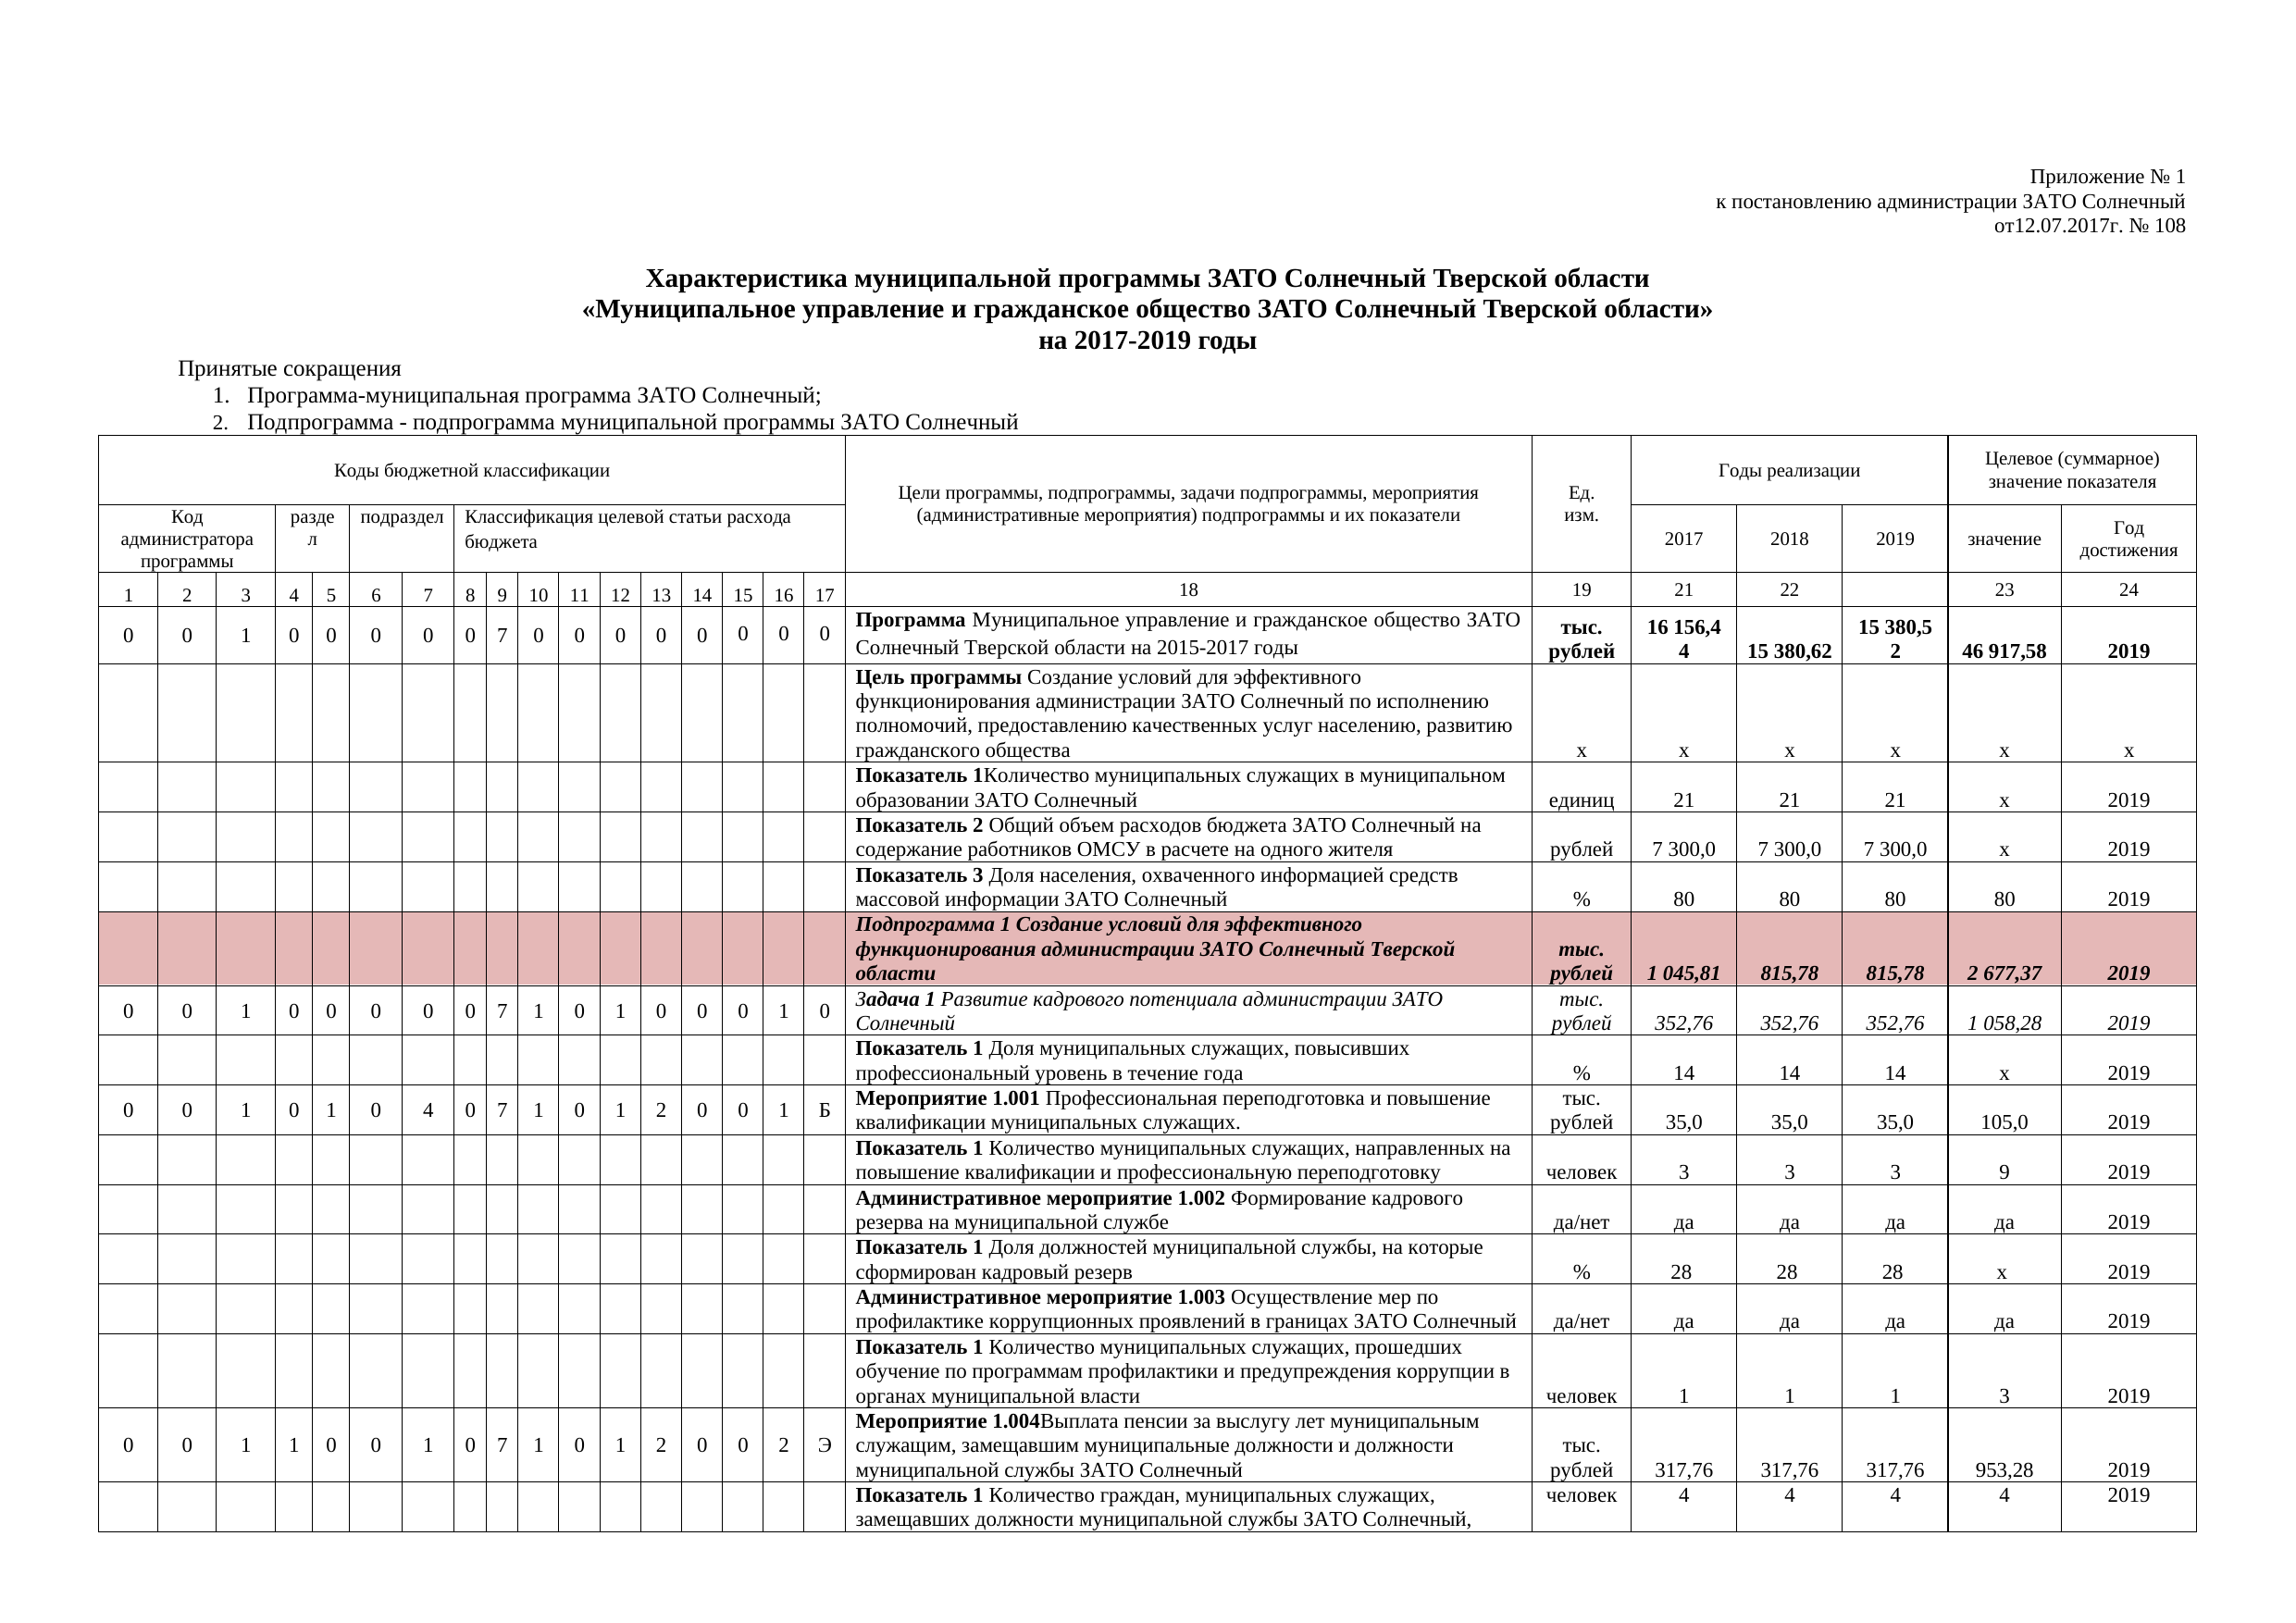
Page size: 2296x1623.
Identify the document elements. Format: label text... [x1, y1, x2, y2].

table_cell Показатель 1 Количество муниципальных служащих, прошедших обучение по программам профилактики и предупреждения коррупции в органах муниципальной власти [846, 1334, 1532, 1407]
table_cell [350, 664, 402, 762]
table_cell [276, 812, 312, 861]
table_cell [158, 1284, 216, 1333]
table_cell 3 [1737, 1135, 1842, 1183]
table_cell да [1843, 1284, 1947, 1333]
table_cell 1 [1843, 1334, 1947, 1407]
table_cell [682, 1334, 722, 1407]
table_cell Показатель 1Количество муниципальных служащих в муниципальном образовании ЗАТО Солнечный [846, 762, 1532, 812]
table_cell [559, 1234, 600, 1283]
table_cell 7 300,0 [1632, 812, 1736, 861]
table_cell да [1949, 1185, 2061, 1233]
table_cell [276, 1135, 312, 1183]
table_cell раздел [276, 505, 349, 572]
table_cell [518, 1035, 558, 1084]
table_cell [559, 812, 600, 861]
table_cell 8 [454, 573, 486, 606]
table_cell [641, 912, 681, 985]
table_cell [276, 1482, 312, 1531]
table_cell 0 [158, 607, 216, 663]
table_cell [487, 1284, 517, 1333]
table_cell [350, 762, 402, 812]
table_cell 0 [641, 607, 681, 663]
table_cell [313, 1185, 349, 1233]
table_cell [763, 1185, 803, 1233]
table_cell 4 [1949, 1482, 2061, 1531]
table_cell [559, 762, 600, 812]
table_cell 0 [559, 1408, 600, 1481]
table_cell [641, 1482, 681, 1531]
table_cell 0 [313, 986, 349, 1035]
table_cell 317,76 [1737, 1408, 1842, 1481]
table_cell [487, 812, 517, 861]
table_cell [641, 1284, 681, 1333]
table_cell Программа Муниципальное управление и гражданское общество ЗАТО Солнечный Тверской области на 2015-2017 годы [846, 607, 1532, 663]
table_cell [158, 862, 216, 911]
table_cell [601, 1135, 640, 1183]
table_cell 1 [1737, 1334, 1842, 1407]
table_cell [276, 762, 312, 812]
table_header Ед. изм. [1533, 436, 1631, 572]
table_cell 21 [1843, 762, 1947, 812]
table_cell 3 [217, 573, 275, 606]
table_cell 1 [518, 1408, 558, 1481]
table_cell 35,0 [1632, 1085, 1736, 1134]
table_cell 14 [1843, 1035, 1947, 1084]
table_cell 0 [99, 607, 157, 663]
table_cell [276, 1334, 312, 1407]
text от12.07.2017г. № 108 [629, 213, 2186, 237]
table_cell 0 [403, 986, 453, 1035]
table_cell [158, 1185, 216, 1233]
table_cell 352,76 [1632, 986, 1736, 1035]
table_cell [601, 1284, 640, 1333]
table_cell [487, 1035, 517, 1084]
table_cell % [1533, 1234, 1631, 1283]
table_cell Показатель 2 Общий объем расходов бюджета ЗАТО Солнечный на содержание работников ОМСУ в расчете на одного жителя [846, 812, 1532, 861]
table_cell 0 [350, 1085, 402, 1134]
table_cell 4 [1843, 1482, 1947, 1531]
table_cell 0 [454, 1085, 486, 1134]
table_cell 2019 [2062, 812, 2196, 861]
table_cell [454, 1284, 486, 1333]
table_cell [804, 912, 845, 985]
table_cell [682, 1284, 722, 1333]
table_cell 2019 [2062, 607, 2196, 663]
table_cell 1 [276, 1408, 312, 1481]
table_cell Э [804, 1408, 845, 1481]
table_cell 7 [487, 1408, 517, 1481]
table_cell тыс. рублей [1533, 1408, 1631, 1481]
table_cell [518, 1482, 558, 1531]
table_cell 2019 [2062, 1135, 2196, 1183]
table_cell [601, 1334, 640, 1407]
table_cell 0 [601, 607, 640, 663]
table_cell [313, 1284, 349, 1333]
table_cell [804, 1482, 845, 1531]
table_cell 2019 [2062, 1284, 2196, 1333]
table_cell единиц [1533, 762, 1631, 812]
table_cell 2019 [2062, 1334, 2196, 1407]
table_cell 28 [1737, 1234, 1842, 1283]
table_cell 11 [559, 573, 600, 606]
table_cell [403, 762, 453, 812]
table_cell 1 045,81 [1632, 912, 1736, 985]
table_cell [641, 862, 681, 911]
table_cell [518, 912, 558, 985]
table_cell тыс. рублей [1533, 912, 1631, 985]
table_cell 14 [682, 573, 722, 606]
table_cell человек [1533, 1482, 1631, 1531]
table_cell [804, 1334, 845, 1407]
list Программа-муниципальная программа ЗАТО Солнечный; [212, 381, 2186, 408]
table_cell 4 [403, 1085, 453, 1134]
table_cell [723, 1234, 763, 1283]
table_cell [804, 862, 845, 911]
table_cell человек [1533, 1334, 1631, 1407]
table_cell 12 [601, 573, 640, 606]
table_cell 15 380,52 [1843, 607, 1947, 663]
table_cell 7 [403, 573, 453, 606]
subtitle на 2017-2019 годы [109, 324, 2186, 354]
table_cell [763, 1234, 803, 1283]
table_cell 0 [723, 607, 763, 663]
table_cell 1 [217, 607, 275, 663]
table_cell [682, 862, 722, 911]
table_cell [350, 1185, 402, 1233]
table_cell 2 [763, 1408, 803, 1481]
table_cell [804, 1135, 845, 1183]
table_cell 35,0 [1737, 1085, 1842, 1134]
table_cell 0 [350, 607, 402, 663]
table_cell % [1533, 1035, 1631, 1084]
table_cell [99, 664, 157, 762]
table_cell 17 [804, 573, 845, 606]
table_cell [313, 1234, 349, 1283]
table_header Цели программы, подпрограммы, задачи подпрограммы, мероприятия (административные мероприятия) подпрограммы и их показатели [846, 436, 1532, 572]
table_cell [518, 1135, 558, 1183]
table_cell [158, 812, 216, 861]
table_cell [350, 912, 402, 985]
table_cell [559, 912, 600, 985]
table_cell [217, 812, 275, 861]
subtitle Характеристика муниципальной программы ЗАТО Солнечный Тверской области [109, 262, 2186, 292]
table_cell х [1533, 664, 1631, 762]
table_cell 2019 [2062, 1185, 2196, 1233]
table_cell человек [1533, 1135, 1631, 1183]
table_cell 15 380,62 [1737, 607, 1842, 663]
table_cell 3 [1949, 1334, 2061, 1407]
table_cell да [1632, 1185, 1736, 1233]
table_cell 22 [1737, 573, 1842, 606]
table_cell тыс. рублей [1533, 986, 1631, 1035]
table_cell Год достижения [2062, 505, 2196, 572]
table_cell Показатель 3 Доля населения, охваченного информацией средств массовой информации ЗАТО Солнечный [846, 862, 1532, 911]
table_cell [158, 664, 216, 762]
table_cell [313, 862, 349, 911]
table_cell [559, 1185, 600, 1233]
table_cell 2019 [2062, 912, 2196, 985]
table_cell [723, 1035, 763, 1084]
table_cell 2 [641, 1085, 681, 1134]
table_cell Показатель 1 Количество граждан, муниципальных служащих, замещавших должности муниципальной службы ЗАТО Солнечный, получающих пенсию за выслугу лет [846, 1482, 1532, 1531]
table_cell 10 [518, 573, 558, 606]
table_cell [454, 1135, 486, 1183]
table_cell [99, 762, 157, 812]
table_cell рублей [1533, 812, 1631, 861]
table_cell Мероприятие 1.004Выплата пенсии за выслугу лет муниципальным служащим, замещавшим муниципальные должности и должности муниципальной службы ЗАТО Солнечный [846, 1408, 1532, 1481]
table_cell да [1949, 1284, 2061, 1333]
table_cell [804, 664, 845, 762]
table_cell Подпрограмма 1 Создание условий для эффективного функционирования администрации ЗАТО Солнечный Тверской области [846, 912, 1532, 985]
table_cell [804, 1234, 845, 1283]
table_cell [454, 812, 486, 861]
table_cell да [1737, 1185, 1842, 1233]
table_cell Показатель 1 Доля должностей муниципальной службы, на которые сформирован кадровый резерв [846, 1234, 1532, 1283]
table_cell 0 [313, 1408, 349, 1481]
table_cell [723, 664, 763, 762]
table_cell [158, 1135, 216, 1183]
table_cell [487, 862, 517, 911]
table_cell [99, 1135, 157, 1183]
table_cell 28 [1632, 1234, 1736, 1283]
table_cell [804, 812, 845, 861]
table_cell [313, 664, 349, 762]
table_cell 23 [1949, 573, 2061, 606]
table_cell [682, 1185, 722, 1233]
table_cell [217, 1284, 275, 1333]
table_cell Административное мероприятие 1.002 Формирование кадрового резерва на муниципальной службе [846, 1185, 1532, 1233]
table_cell [99, 1482, 157, 1531]
table_cell [487, 1135, 517, 1183]
text к постановлению администрации ЗАТО Солнечный [628, 188, 2186, 213]
table_cell [518, 1185, 558, 1233]
table_cell [518, 862, 558, 911]
table_cell [217, 1135, 275, 1183]
table_cell [217, 664, 275, 762]
table_cell [763, 1284, 803, 1333]
table_cell [641, 1334, 681, 1407]
table_cell [454, 1334, 486, 1407]
table_cell да [1632, 1284, 1736, 1333]
table_cell Задача 1 Развитие кадрового потенциала администрации ЗАТО Солнечный [846, 986, 1532, 1035]
table_cell [559, 862, 600, 911]
table_cell [99, 1035, 157, 1084]
table_cell 0 [158, 986, 216, 1035]
table_cell 105,0 [1949, 1085, 2061, 1134]
table_cell 6 [350, 573, 402, 606]
table_cell [559, 1135, 600, 1183]
table_cell [403, 1482, 453, 1531]
table_cell 0 [276, 1085, 312, 1134]
table_cell 352,76 [1843, 986, 1947, 1035]
table_cell [403, 862, 453, 911]
table_cell 4 [1632, 1482, 1736, 1531]
table_cell [487, 1482, 517, 1531]
table_cell [350, 1234, 402, 1283]
table_cell [276, 1284, 312, 1333]
text Приложение № 1 [628, 164, 2186, 188]
table_cell [763, 812, 803, 861]
table_cell 4 [276, 573, 312, 606]
table_cell [487, 664, 517, 762]
table_cell [559, 664, 600, 762]
table_cell [276, 862, 312, 911]
table_cell [723, 1284, 763, 1333]
table_cell [682, 1135, 722, 1183]
table_cell 15 [723, 573, 763, 606]
table_cell [559, 1035, 600, 1084]
table_cell 0 [99, 1085, 157, 1134]
table_cell [454, 762, 486, 812]
table_cell 80 [1843, 862, 1947, 911]
table_cell [350, 1482, 402, 1531]
table_cell Мероприятие 1.001 Профессиональная переподготовка и повышение квалификации муниципальных служащих. [846, 1085, 1532, 1134]
table_cell х [1632, 664, 1736, 762]
table_cell [559, 1284, 600, 1333]
table_cell 0 [454, 607, 486, 663]
table_cell 0 [723, 1408, 763, 1481]
table_cell 0 [682, 1085, 722, 1134]
table_cell 0 [559, 607, 600, 663]
table_cell х [2062, 664, 2196, 762]
table_cell 14 [1632, 1035, 1736, 1084]
table_cell [641, 1135, 681, 1183]
table_cell [682, 912, 722, 985]
table_cell 21 [1632, 762, 1736, 812]
table_cell [454, 1234, 486, 1283]
subtitle «Муниципальное управление и гражданское общество ЗАТО Солнечный Тверской области» [109, 292, 2186, 324]
table_cell [99, 862, 157, 911]
table_cell 2019 [2062, 1035, 2196, 1084]
table_cell [723, 912, 763, 985]
table_cell [682, 812, 722, 861]
table_cell 1 [313, 1085, 349, 1134]
table_cell 28 [1843, 1234, 1947, 1283]
table_cell 80 [1632, 862, 1736, 911]
table_cell [723, 812, 763, 861]
table_cell 2019 [2062, 1234, 2196, 1283]
table_cell [403, 912, 453, 985]
table_cell 0 [158, 1085, 216, 1134]
table_cell [217, 862, 275, 911]
table_cell [601, 1035, 640, 1084]
table_cell 9 [1949, 1135, 2061, 1183]
table_cell [217, 912, 275, 985]
table_cell [763, 1135, 803, 1183]
table_cell 2 [641, 1408, 681, 1481]
table_cell х [1737, 664, 1842, 762]
table_cell [601, 812, 640, 861]
table_cell [350, 862, 402, 911]
table_cell [518, 762, 558, 812]
table_cell х [1949, 812, 2061, 861]
table_cell 5 [313, 573, 349, 606]
table_cell [454, 1185, 486, 1233]
text Принятые сокращения [109, 354, 2186, 381]
table_cell [276, 1185, 312, 1233]
table_cell [723, 1135, 763, 1183]
table_cell 2019 [2062, 862, 2196, 911]
table_cell [99, 912, 157, 985]
table_cell [217, 1185, 275, 1233]
table_cell да [1843, 1185, 1947, 1233]
table_cell [454, 862, 486, 911]
table_cell 7 [487, 607, 517, 663]
table_cell [763, 664, 803, 762]
table_cell [559, 1482, 600, 1531]
table_cell [276, 1234, 312, 1283]
table_cell [804, 1185, 845, 1233]
table_cell 2 [158, 573, 216, 606]
table_cell 24 [2062, 573, 2196, 606]
table_cell [487, 1334, 517, 1407]
table_cell [723, 1185, 763, 1233]
table_cell тыс. рублей [1533, 1085, 1631, 1134]
table_cell 0 [682, 607, 722, 663]
table_cell [454, 1482, 486, 1531]
table_cell 0 [276, 986, 312, 1035]
table_cell [763, 762, 803, 812]
table_cell [99, 1284, 157, 1333]
table_cell 3 [1632, 1135, 1736, 1183]
table_cell 0 [723, 986, 763, 1035]
table_cell [641, 1035, 681, 1084]
table_cell [763, 1482, 803, 1531]
table_cell 1 [763, 1085, 803, 1134]
table_cell да [1737, 1284, 1842, 1333]
table_cell [313, 762, 349, 812]
table_cell х [1949, 1234, 2061, 1283]
table_cell 7 300,0 [1843, 812, 1947, 861]
table_cell [723, 762, 763, 812]
table_cell [518, 664, 558, 762]
table_cell [217, 1035, 275, 1084]
table_cell [723, 1334, 763, 1407]
table_cell 21 [1737, 762, 1842, 812]
table_cell [559, 1334, 600, 1407]
table_cell [601, 762, 640, 812]
table_cell Показатель 1 Доля муниципальных служащих, повысивших профессиональный уровень в течение года [846, 1035, 1532, 1084]
table_cell 317,76 [1632, 1408, 1736, 1481]
table_cell [350, 1035, 402, 1084]
table_cell [217, 1482, 275, 1531]
table_cell 80 [1949, 862, 2061, 911]
table_cell 815,78 [1843, 912, 1947, 985]
table_cell 352,76 [1737, 986, 1842, 1035]
table_cell 2017 [1632, 505, 1736, 572]
table_cell х [1949, 664, 2061, 762]
table_cell 0 [350, 1408, 402, 1481]
table_cell [313, 912, 349, 985]
table_cell [487, 762, 517, 812]
table_cell 0 [723, 1085, 763, 1134]
table_cell [403, 1185, 453, 1233]
table_cell 0 [313, 607, 349, 663]
table_cell [601, 664, 640, 762]
table_cell [682, 664, 722, 762]
table_cell 80 [1737, 862, 1842, 911]
table_cell 0 [454, 1408, 486, 1481]
table_cell Классификация целевой статьи расхода бюджета [454, 505, 845, 572]
table_cell [313, 1334, 349, 1407]
table_cell 0 [641, 986, 681, 1035]
table_cell [276, 1035, 312, 1084]
table_header Целевое (суммарное) значение показателя [1949, 436, 2196, 503]
table_cell [313, 1482, 349, 1531]
table_cell [403, 1234, 453, 1283]
table_cell [403, 1284, 453, 1333]
table_cell [403, 1334, 453, 1407]
table_cell подраздел [350, 505, 453, 572]
table_cell % [1533, 862, 1631, 911]
table_cell [641, 762, 681, 812]
table_cell [601, 1234, 640, 1283]
table_cell [487, 912, 517, 985]
table_cell [313, 1035, 349, 1084]
table_cell [518, 1334, 558, 1407]
table_cell 2019 [2062, 1482, 2196, 1531]
table_cell 1 [518, 986, 558, 1035]
table_cell значение [1949, 505, 2061, 572]
table_cell Административное мероприятие 1.003 Осуществление мер по профилактике коррупционных проявлений в границах ЗАТО Солнечный [846, 1284, 1532, 1333]
table_cell 815,78 [1737, 912, 1842, 985]
table_cell 1 [217, 1408, 275, 1481]
table_cell [601, 1482, 640, 1531]
table_cell 1 [601, 1085, 640, 1134]
table_cell [518, 812, 558, 861]
table_cell [217, 762, 275, 812]
table_cell [601, 912, 640, 985]
table_cell 0 [682, 986, 722, 1035]
table_cell 7 [487, 1085, 517, 1134]
table_cell 0 [559, 1085, 600, 1134]
table_cell 9 [487, 573, 517, 606]
table_cell 16 [763, 573, 803, 606]
table_cell да/нет [1533, 1284, 1631, 1333]
table_cell 317,76 [1843, 1408, 1947, 1481]
table_cell [350, 1284, 402, 1333]
table_cell [217, 1334, 275, 1407]
table_cell 1 [217, 986, 275, 1035]
table_cell 1 [99, 573, 157, 606]
table_cell 1 [763, 986, 803, 1035]
table_cell 953,28 [1949, 1408, 2061, 1481]
table_header Годы реализации [1632, 436, 1947, 503]
table_cell тыс. рублей [1533, 607, 1631, 663]
table_cell [804, 1284, 845, 1333]
table_cell [158, 1035, 216, 1084]
table_cell 0 [158, 1408, 216, 1481]
table_cell [99, 1234, 157, 1283]
table_cell [641, 1185, 681, 1233]
table_cell [518, 1284, 558, 1333]
table_cell [276, 912, 312, 985]
table_cell 18 [846, 573, 1532, 606]
table_cell [601, 862, 640, 911]
table_cell [454, 664, 486, 762]
table_cell [313, 1135, 349, 1183]
table_cell [403, 1135, 453, 1183]
table_cell 0 [350, 986, 402, 1035]
table_cell [487, 1185, 517, 1233]
table_cell [158, 912, 216, 985]
table_cell [763, 1035, 803, 1084]
table_cell [403, 812, 453, 861]
table_cell [682, 1035, 722, 1084]
table_cell [682, 1234, 722, 1283]
table_cell 2019 [2062, 762, 2196, 812]
table_cell [403, 1035, 453, 1084]
table_cell [723, 862, 763, 911]
table_cell [763, 862, 803, 911]
table_cell [158, 762, 216, 812]
table_cell [313, 812, 349, 861]
table_cell 2019 [2062, 986, 2196, 1035]
table_cell 7 300,0 [1737, 812, 1842, 861]
table_cell [641, 812, 681, 861]
table_cell [518, 1234, 558, 1283]
table_cell 13 [641, 573, 681, 606]
table_cell 1 [518, 1085, 558, 1134]
table_cell Показатель 1 Количество муниципальных служащих, направленных на повышение квалификации и профессиональную переподготовку [846, 1135, 1532, 1183]
table_cell 1 [601, 986, 640, 1035]
table_cell [217, 1234, 275, 1283]
table_cell [403, 664, 453, 762]
table_cell [763, 1334, 803, 1407]
table_cell [682, 1482, 722, 1531]
table_cell 21 [1632, 573, 1736, 606]
table_cell [601, 1185, 640, 1233]
table_cell [641, 664, 681, 762]
list Подпрограмма - подпрограмма муниципальной программы ЗАТО Солнечный [212, 408, 2186, 434]
table_cell х [1949, 762, 2061, 812]
table_cell 16 156,44 [1632, 607, 1736, 663]
table_cell 0 [454, 986, 486, 1035]
table_cell 1 [1632, 1334, 1736, 1407]
table_cell [763, 912, 803, 985]
table_cell х [1843, 664, 1947, 762]
table_cell 0 [804, 986, 845, 1035]
table_cell 2019 [2062, 1408, 2196, 1481]
table_cell 2019 [1843, 505, 1947, 572]
table_cell [99, 812, 157, 861]
table_cell 1 [601, 1408, 640, 1481]
table_cell 0 [804, 607, 845, 663]
table_cell 0 [99, 986, 157, 1035]
table_cell 2 677,37 [1949, 912, 2061, 985]
table_header Коды бюджетной классификации [99, 436, 845, 503]
table_cell 19 [1533, 573, 1631, 606]
table_cell 4 [1737, 1482, 1842, 1531]
table_cell Б [804, 1085, 845, 1134]
table_cell 2018 [1737, 505, 1842, 572]
table_cell х [1949, 1035, 2061, 1084]
table_cell 2019 [2062, 1085, 2196, 1134]
table_cell Код администратора программы [99, 505, 275, 572]
table_cell [641, 1234, 681, 1283]
table_cell 7 [487, 986, 517, 1035]
table_cell 0 [518, 607, 558, 663]
table_cell [350, 812, 402, 861]
table_cell 0 [99, 1408, 157, 1481]
table_cell 0 [276, 607, 312, 663]
table_cell 1 [217, 1085, 275, 1134]
table_cell [350, 1135, 402, 1183]
table_cell 3 [1843, 1135, 1947, 1183]
table_cell [350, 1334, 402, 1407]
table_cell [454, 912, 486, 985]
table_cell [454, 1035, 486, 1084]
table_cell 35,0 [1843, 1085, 1947, 1134]
table_cell [158, 1234, 216, 1283]
table_cell 14 [1737, 1035, 1842, 1084]
table_cell [276, 664, 312, 762]
table_cell да/нет [1533, 1185, 1631, 1233]
table_cell 1 058,28 [1949, 986, 2061, 1035]
table_cell [158, 1334, 216, 1407]
table_cell [804, 762, 845, 812]
table_cell [682, 762, 722, 812]
table_cell Цель программы Создание условий для эффективного функционирования администрации ЗАТО Солнечный по исполнению полномочий, предоставлению качественных услуг населению, развитию гражданского общества [846, 664, 1532, 762]
table_cell 0 [403, 607, 453, 663]
table_cell 1 [403, 1408, 453, 1481]
table_cell [99, 1185, 157, 1233]
table_cell [158, 1482, 216, 1531]
table_cell [487, 1234, 517, 1283]
table_cell 0 [763, 607, 803, 663]
table_cell 46 917,58 [1949, 607, 2061, 663]
table_cell [804, 1035, 845, 1084]
table_cell 0 [682, 1408, 722, 1481]
table_cell 0 [559, 986, 600, 1035]
table_cell [723, 1482, 763, 1531]
table_cell [99, 1334, 157, 1407]
table_cell [1843, 573, 1947, 606]
